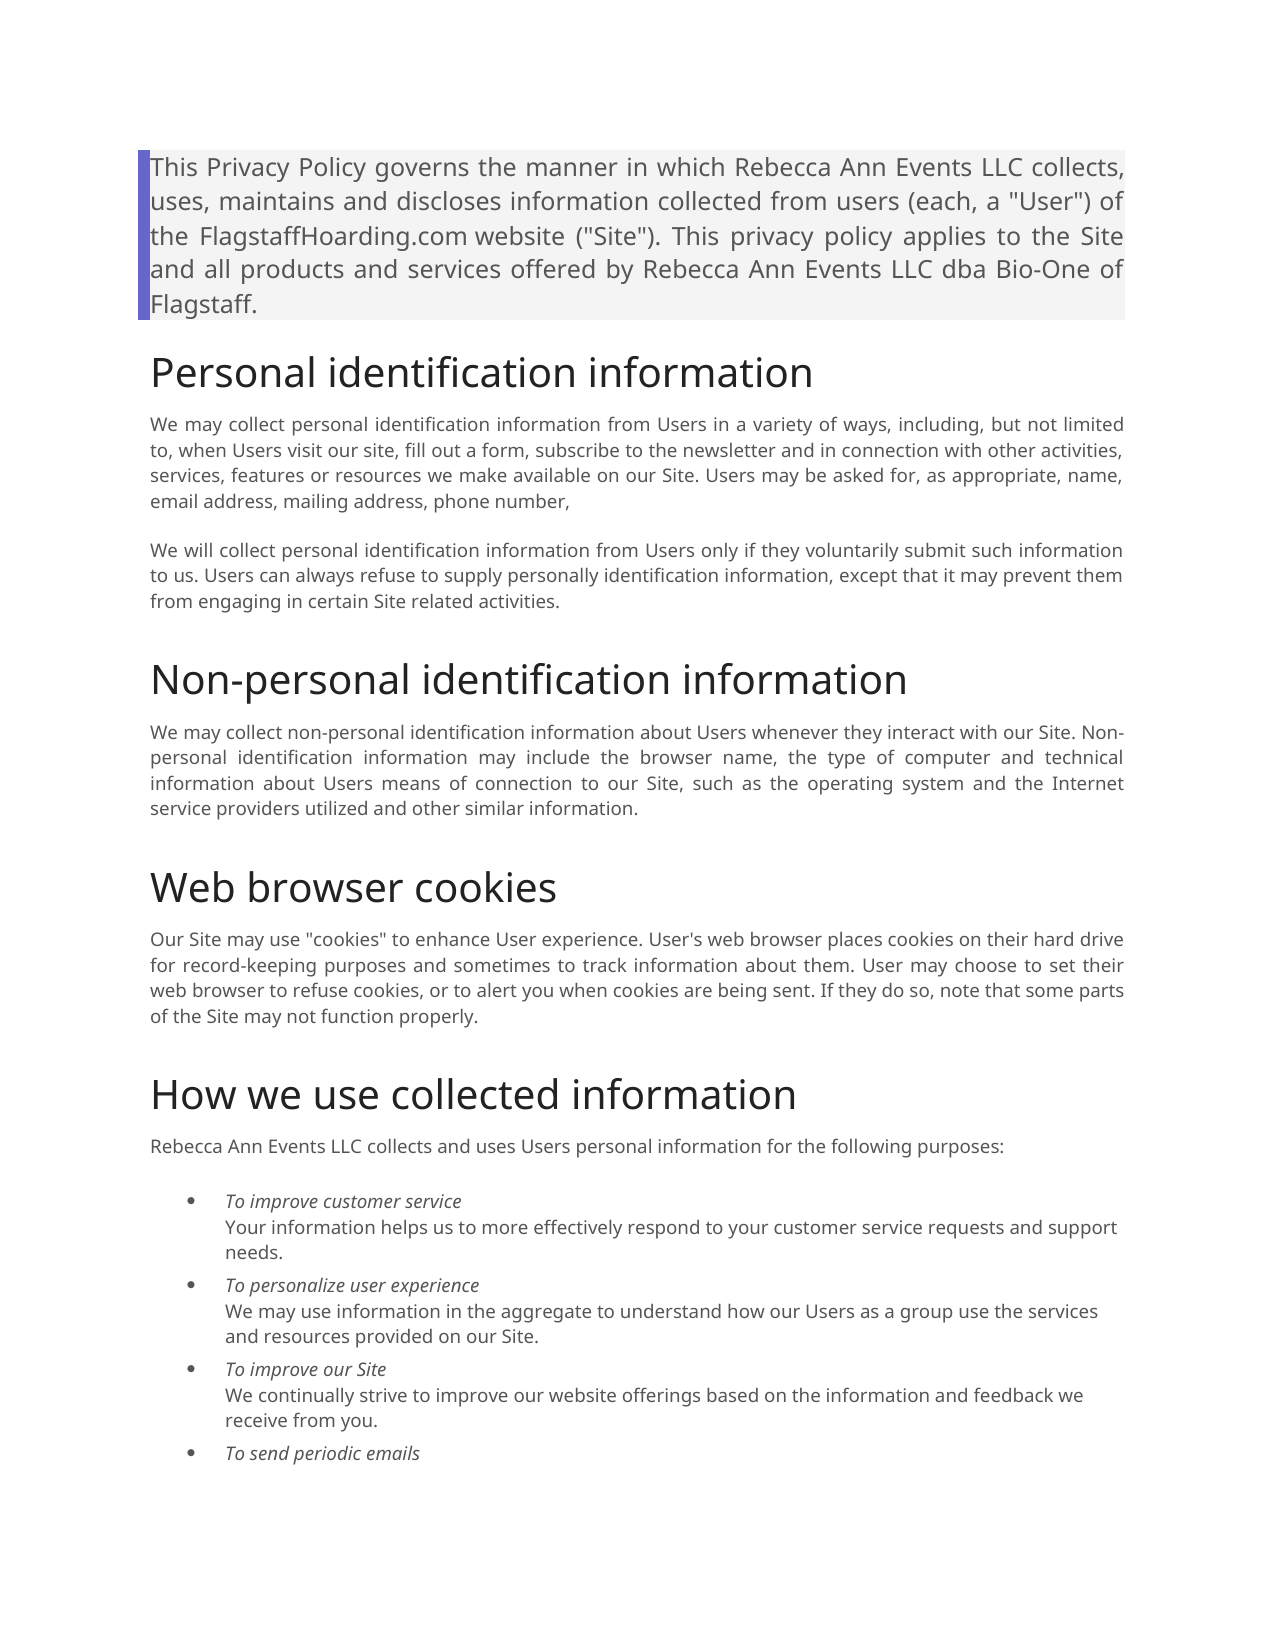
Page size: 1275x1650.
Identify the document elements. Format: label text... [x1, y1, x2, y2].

list To improve our Site We continually strive to improve our website offerings based on the information and feedback we receive from you. [187, 1357, 1125, 1433]
text Personal identification information [150, 344, 1125, 399]
text Non-personal identification information [150, 651, 1125, 706]
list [187, 1441, 1125, 1492]
text Our Site may use "cookies" to enhance User experience. User's web browser places cookies on their hard drive for record-keeping purposes and sometimes to track information about them. User may choose to set their web browser to refuse cookies, or to alert you when cookies are being sent. If they do so, note that some parts of the Site may not function properly. [150, 926, 1125, 1028]
text We will collect personal identification information from Users only if they voluntarily submit such information to us. Users can always refuse to supply personally identification information, except that it may prevent them from engaging in certain Site related activities. [150, 537, 1125, 614]
text Rebecca Ann Events LLC collects and uses Users personal information for the following purposes: [150, 1134, 1125, 1159]
text We may collect non-personal identification information about Users whenever they interact with our Site. Non-personal identification information may include the browser name, the type of computer and technical information about Users means of connection to our Site, such as the operating system and the Internet service providers utilized and other similar information. [150, 719, 1125, 821]
text How we use collected information [150, 1066, 1125, 1121]
text This Privacy Policy governs the manner in which Rebecca Ann Events LLC collects, uses, maintains and discloses information collected from users (each, a "User") of the FlagstaffHoarding.com website ("Site"). This privacy policy applies to the Site and all products and services offered by Rebecca Ann Events LLC dba Bio-One of Flagstaff. [150, 150, 1125, 320]
list To personalize user experience We may use information in the aggregate to understand how our Users as a group use the services and resources provided on our Site. [187, 1272, 1125, 1349]
text Web browser cookies [150, 858, 1125, 914]
list To improve customer service Your information helps us to more effectively respond to your customer service requests and support needs. [187, 1188, 1125, 1265]
text We may collect personal identification information from Users in a variety of ways, including, but not limited to, when Users visit our site, fill out a form, subscribe to the newsletter and in connection with other activities, services, features or resources we make available on our Site. Users may be asked for, as appropriate, name, email address, mailing address, phone number, [150, 412, 1125, 514]
